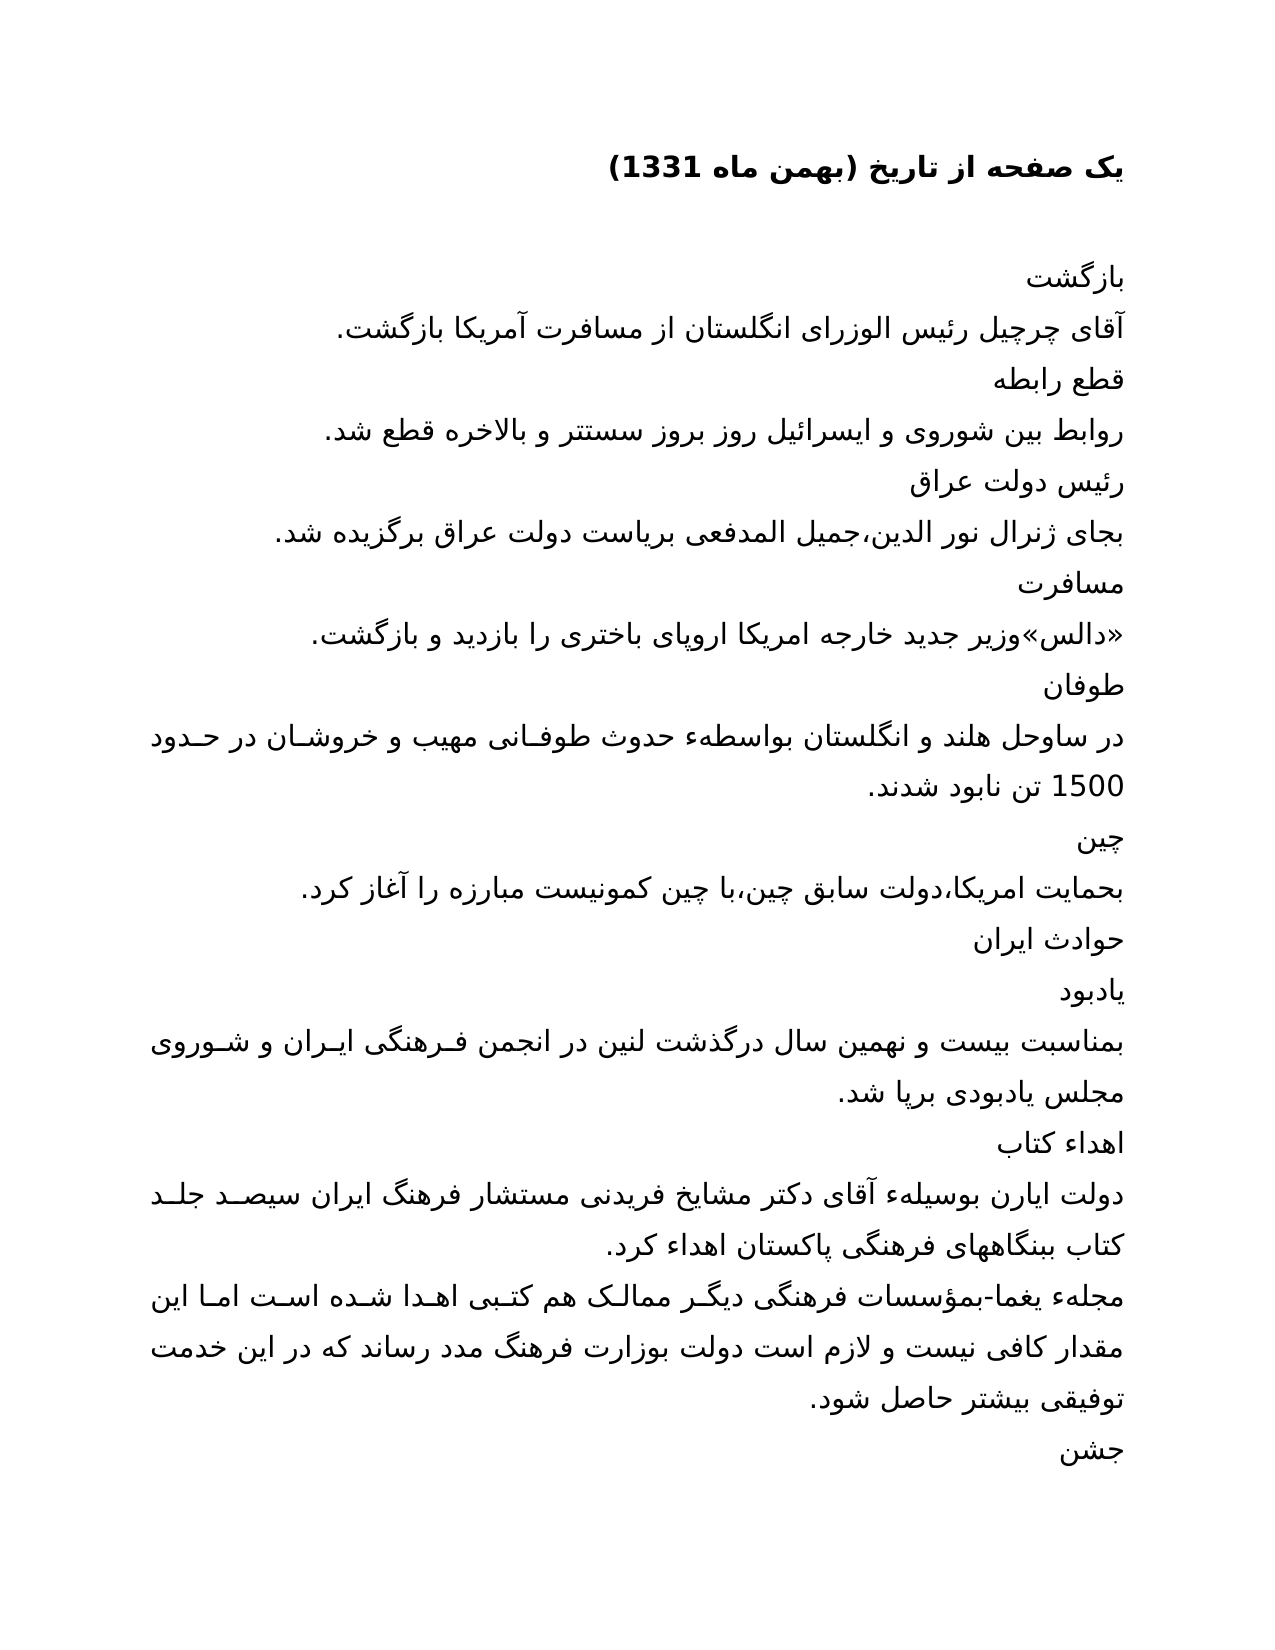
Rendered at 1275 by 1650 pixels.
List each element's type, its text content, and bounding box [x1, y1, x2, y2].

text بازگشت [150, 260, 1125, 294]
text قطع رابطه [150, 362, 1125, 396]
text آقای چرچیل رئیس الوزرای انگلستان از مسافرت آمریکا بازگشت. [150, 311, 1125, 345]
text طوفان [150, 668, 1125, 702]
text بمناسبت بیست و نهمین سال درگذشت لنین‏ در انجمن فرهنگی ایران و شوروی مجلس یادبودی‏ برپا شد. [150, 1024, 1125, 1109]
text در ساوحل هلند و انگلستان بواسطهء حدوث‏ طوفانی مهیب و خروشان در حدود 1500 تن‏ نابود شدند. [150, 719, 1125, 804]
text یک صفحه از تاریخ (بهمن ماه 1331) [150, 150, 1125, 184]
text «دالس»وزیر جدید خارجه امریکا اروپای‏ باختری را بازدید و بازگشت. [150, 617, 1125, 651]
text روابط بین شوروی و ایسرائیل روز بروز سست‏تر و بالاخره قطع شد. [150, 413, 1125, 447]
text بحمایت امریکا،دولت سابق چین،با چین‏ کمونیست مبارزه را آغاز کرد. [150, 872, 1125, 906]
text چین [150, 821, 1125, 855]
text رئیس دولت عراق [150, 464, 1125, 498]
text مجلهء یغما-بمؤسسات فرهنگی دیگر ممالک هم‏ کتبی اهدا شده است اما این مقدار کافی نیست و لازم است دولت بوزارت فرهنگ مدد رساند که‏ در این خدمت توفیقی بیشتر حاصل شود. [150, 1279, 1125, 1415]
text اهداء کتاب [150, 1126, 1125, 1160]
text بجای ژنرال نور الدین،جمیل المدفعی بریاست‏ دولت عراق برگزیده شد. [150, 515, 1125, 549]
text دولت ایارن بوسیلهء آقای دکتر مشایخ فریدنی‏ مستشار فرهنگ ایران سیصد جلد کتاب ببنگاه‏های‏ فرهنگی پاکستان اهداء کرد. [150, 1177, 1125, 1262]
text جشن [150, 1432, 1125, 1466]
text مسافرت [150, 566, 1125, 600]
text یادبود [150, 973, 1125, 1007]
text حوادث ایران [150, 923, 1125, 957]
